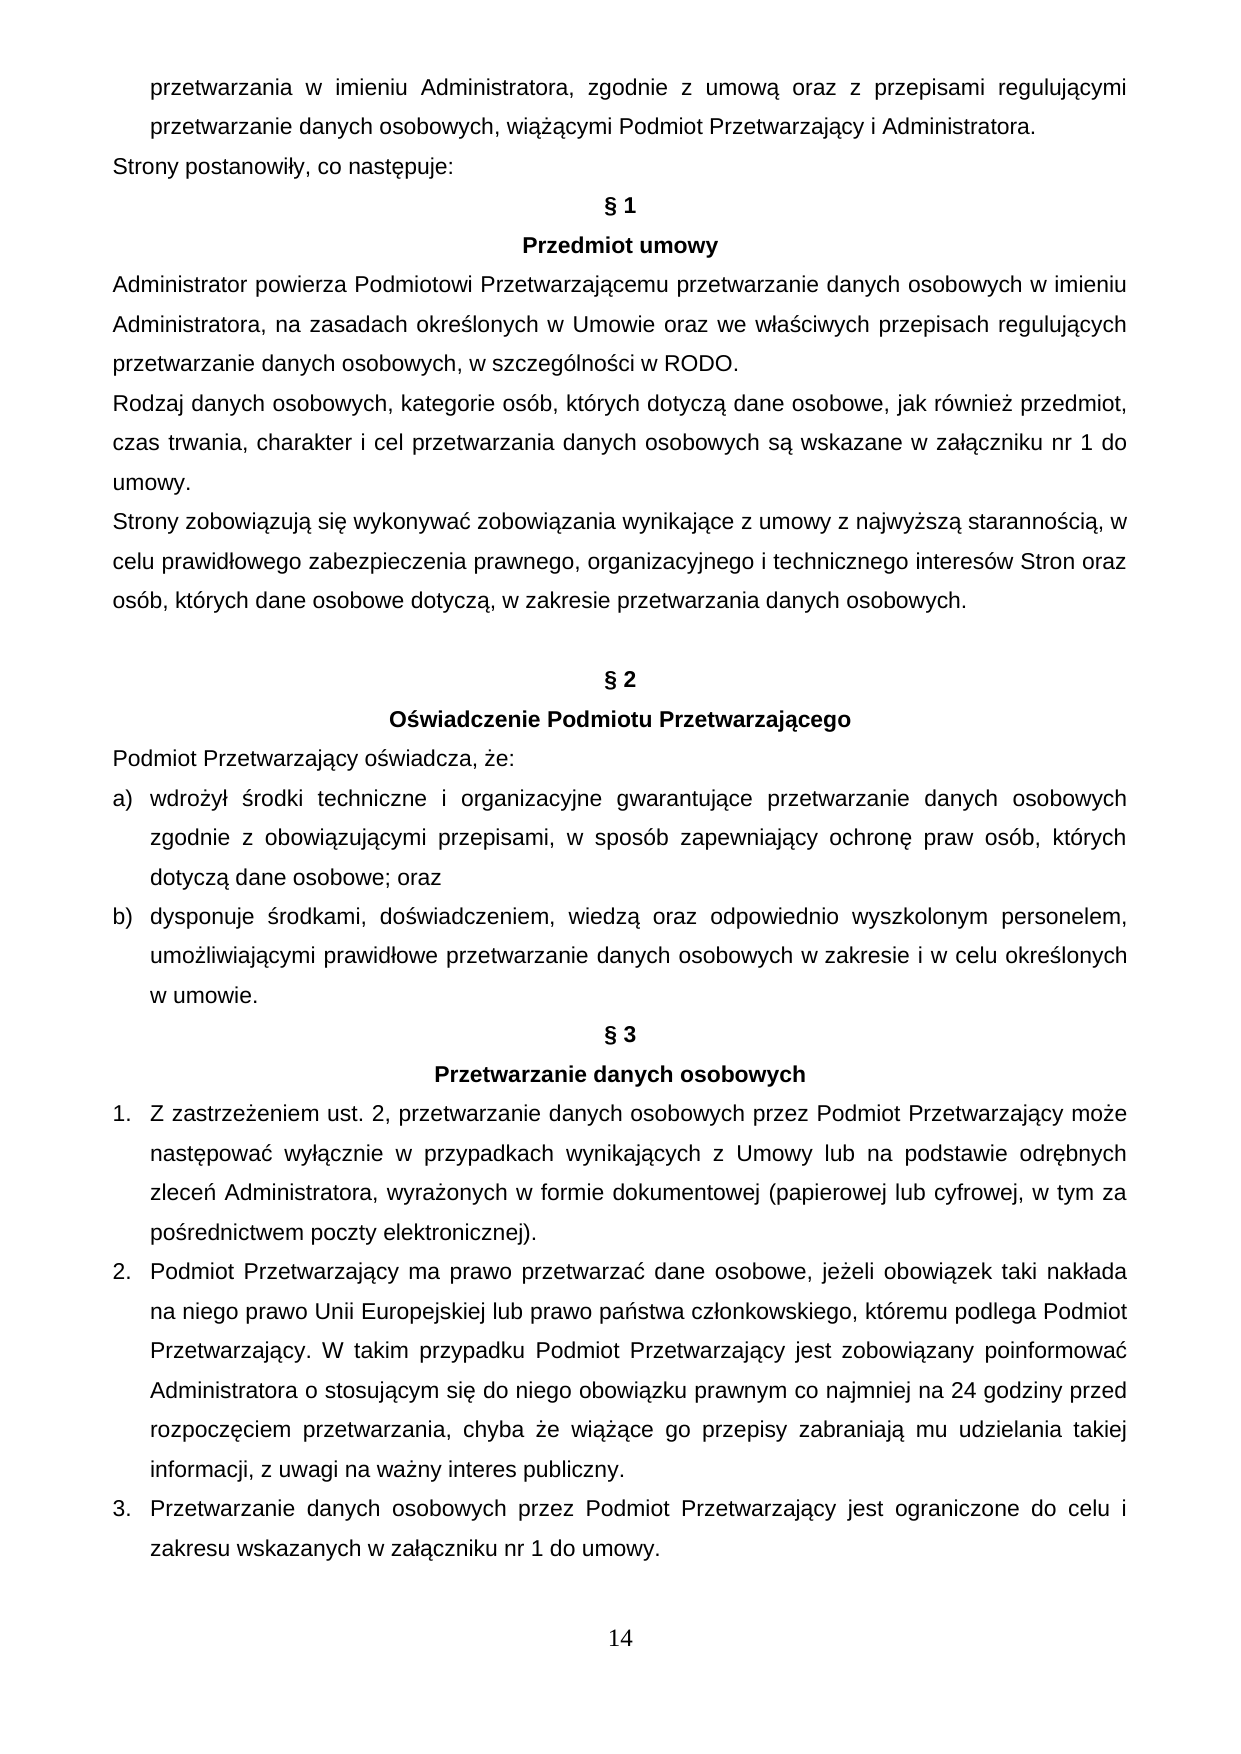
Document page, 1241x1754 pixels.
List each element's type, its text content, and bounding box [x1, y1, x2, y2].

list Z zastrzeżeniem ust. 2, przetwarzanie danych osobowych przez Podmiot Przetwarzający może następować wyłącznie w przypadkach wynikających z Umowy lub na podstawie odrębnych zleceń Administratora, wyrażonych w formie dokumentowej (papierowej lub cyfrowej, w tym za pośrednictwem poczty elektronicznej). [112, 1100, 1128, 1245]
text Strony postanowiły, co następuje: [112, 153, 1128, 179]
text Oświadczenie Podmiotu Przetwarzającego [112, 706, 1128, 732]
list Przetwarzanie danych osobowych przez Podmiot Przetwarzający jest ograniczone do celu i zakresu wskazanych w załączniku nr 1 do umowy. [112, 1495, 1128, 1561]
text Administrator powierza Podmiotowi Przetwarzającemu przetwarzanie danych osobowych w imieniu Administratora, na zasadach określonych w Umowie oraz we właściwych przepisach regulujących przetwarzanie danych osobowych, w szczególności w RODO. [112, 271, 1128, 377]
text Rodzaj danych osobowych, kategorie osób, których dotyczą dane osobowe, jak również przedmiot, czas trwania, charakter i cel przetwarzania danych osobowych są wskazane w załączniku nr 1 do umowy. [112, 390, 1128, 495]
text § 3 [112, 1021, 1128, 1048]
list Podmiot Przetwarzający ma prawo przetwarzać dane osobowe, jeżeli obowiązek taki nakłada na niego prawo Unii Europejskiej lub prawo państwa członkowskiego, któremu podlega Podmiot Przetwarzający. W takim przypadku Podmiot Przetwarzający jest zobowiązany poinformować Administratora o stosującym się do niego obowiązku prawnym co najmniej na 24 godziny przed rozpoczęciem przetwarzania, chyba że wiążące go przepisy zabraniają mu udzielania takiej informacji, z uwagi na ważny interes publiczny. [112, 1258, 1128, 1482]
text Podmiot Przetwarzający oświadcza, że: [112, 745, 1128, 771]
text Przetwarzanie danych osobowych [112, 1061, 1128, 1087]
text Strony zobowiązują się wykonywać zobowiązania wynikające z umowy z najwyższą starannością, w celu prawidłowego zabezpieczenia prawnego, organizacyjnego i technicznego interesów Stron oraz osób, których dane osobowe dotyczą, w zakresie przetwarzania danych osobowych. [112, 508, 1128, 613]
text § 2 [112, 666, 1128, 692]
text § 1 [112, 192, 1128, 219]
list dysponuje środkami, doświadczeniem, wiedzą oraz odpowiednio wyszkolonym personelem, umożliwiającymi prawidłowe przetwarzanie danych osobowych w zakresie i w celu określonych w umowie. [112, 903, 1128, 1008]
list wdrożył środki techniczne i organizacyjne gwarantujące przetwarzanie danych osobowych zgodnie z obowiązującymi przepisami, w sposób zapewniający ochronę praw osób, których dotyczą dane osobowe; oraz [112, 784, 1128, 890]
text Przedmiot umowy [112, 232, 1128, 258]
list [112, 74, 1128, 140]
